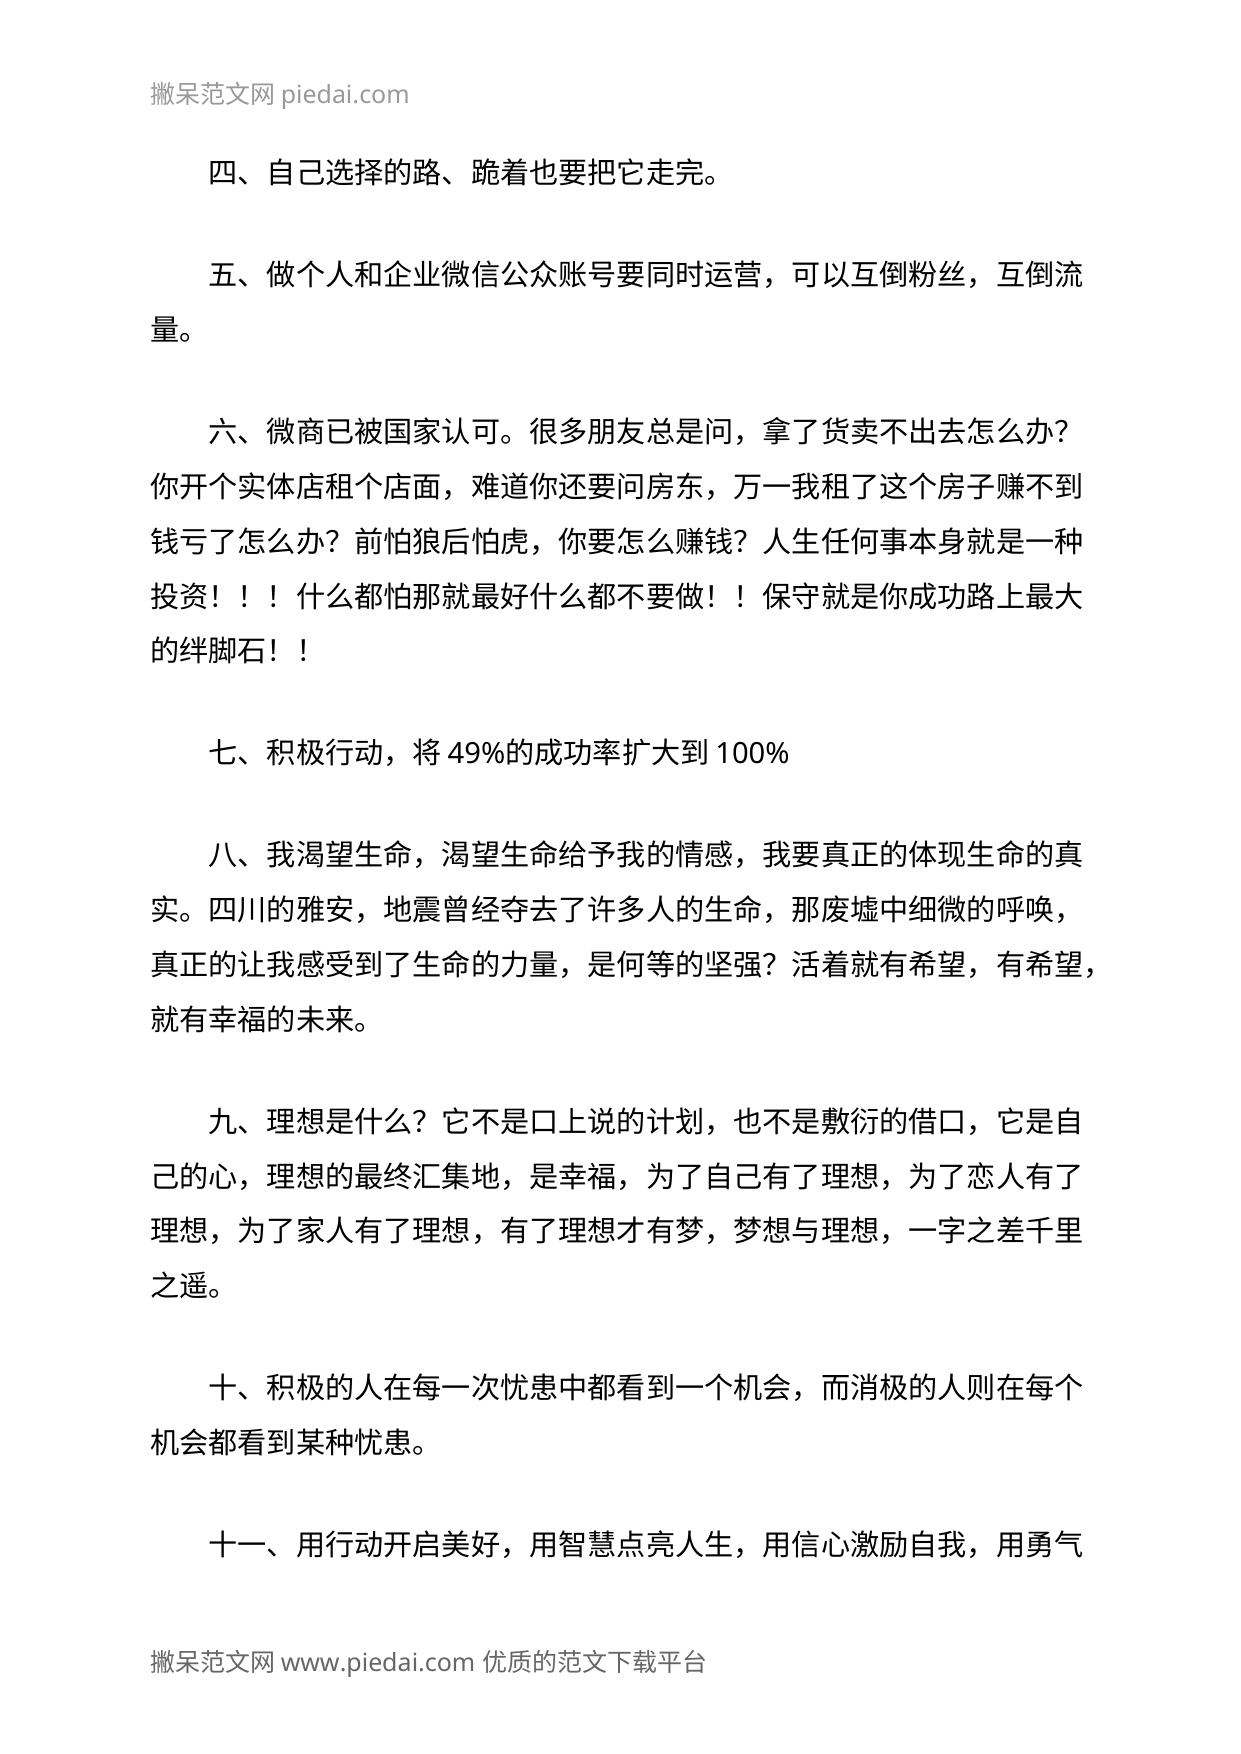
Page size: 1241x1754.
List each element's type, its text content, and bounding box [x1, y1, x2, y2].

text 四、自己选择的路、跪着也要把它走完。 [150, 150, 1090, 192]
text 七、积极行动，将49%的成功率扩大到100% [150, 730, 1090, 772]
text 五、做个人和企业微信公众账号要同时运营，可以互倒粉丝，互倒流量。 [150, 252, 1090, 349]
text 八、我渴望生命，渴望生命给予我的情感，我要真正的体现生命的真实。四川的雅安，地震曾经夺去了许多人的生命，那废墟中细微的呼唤，真正的让我感受到了生命的力量，是何等的坚强？活着就有希望，有希望，就有幸福的未来。 [150, 832, 1090, 1039]
text 十、积极的人在每一次忧患中都看到一个机会，而消极的人则在每个机会都看到某种忧患。 [150, 1365, 1090, 1462]
text 九、理想是什么？它不是口上说的计划，也不是敷衍的借口，它是自己的心，理想的最终汇集地，是幸福，为了自己有了理想，为了恋人有了理想，为了家人有了理想，有了理想才有梦，梦想与理想，一字之差千里之遥。 [150, 1098, 1090, 1305]
text 六、微商已被国家认可。很多朋友总是问，拿了货卖不出去怎么办？你开个实体店租个店面，难道你还要问房东，万一我租了这个房子赚不到钱亏了怎么办？前怕狼后怕虎，你要怎么赚钱？人生任何事本身就是一种投资！！！什么都怕那就最好什么都不要做！！保守就是你成功路上最大的绊脚石！！ [150, 408, 1090, 670]
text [150, 1521, 1090, 1564]
